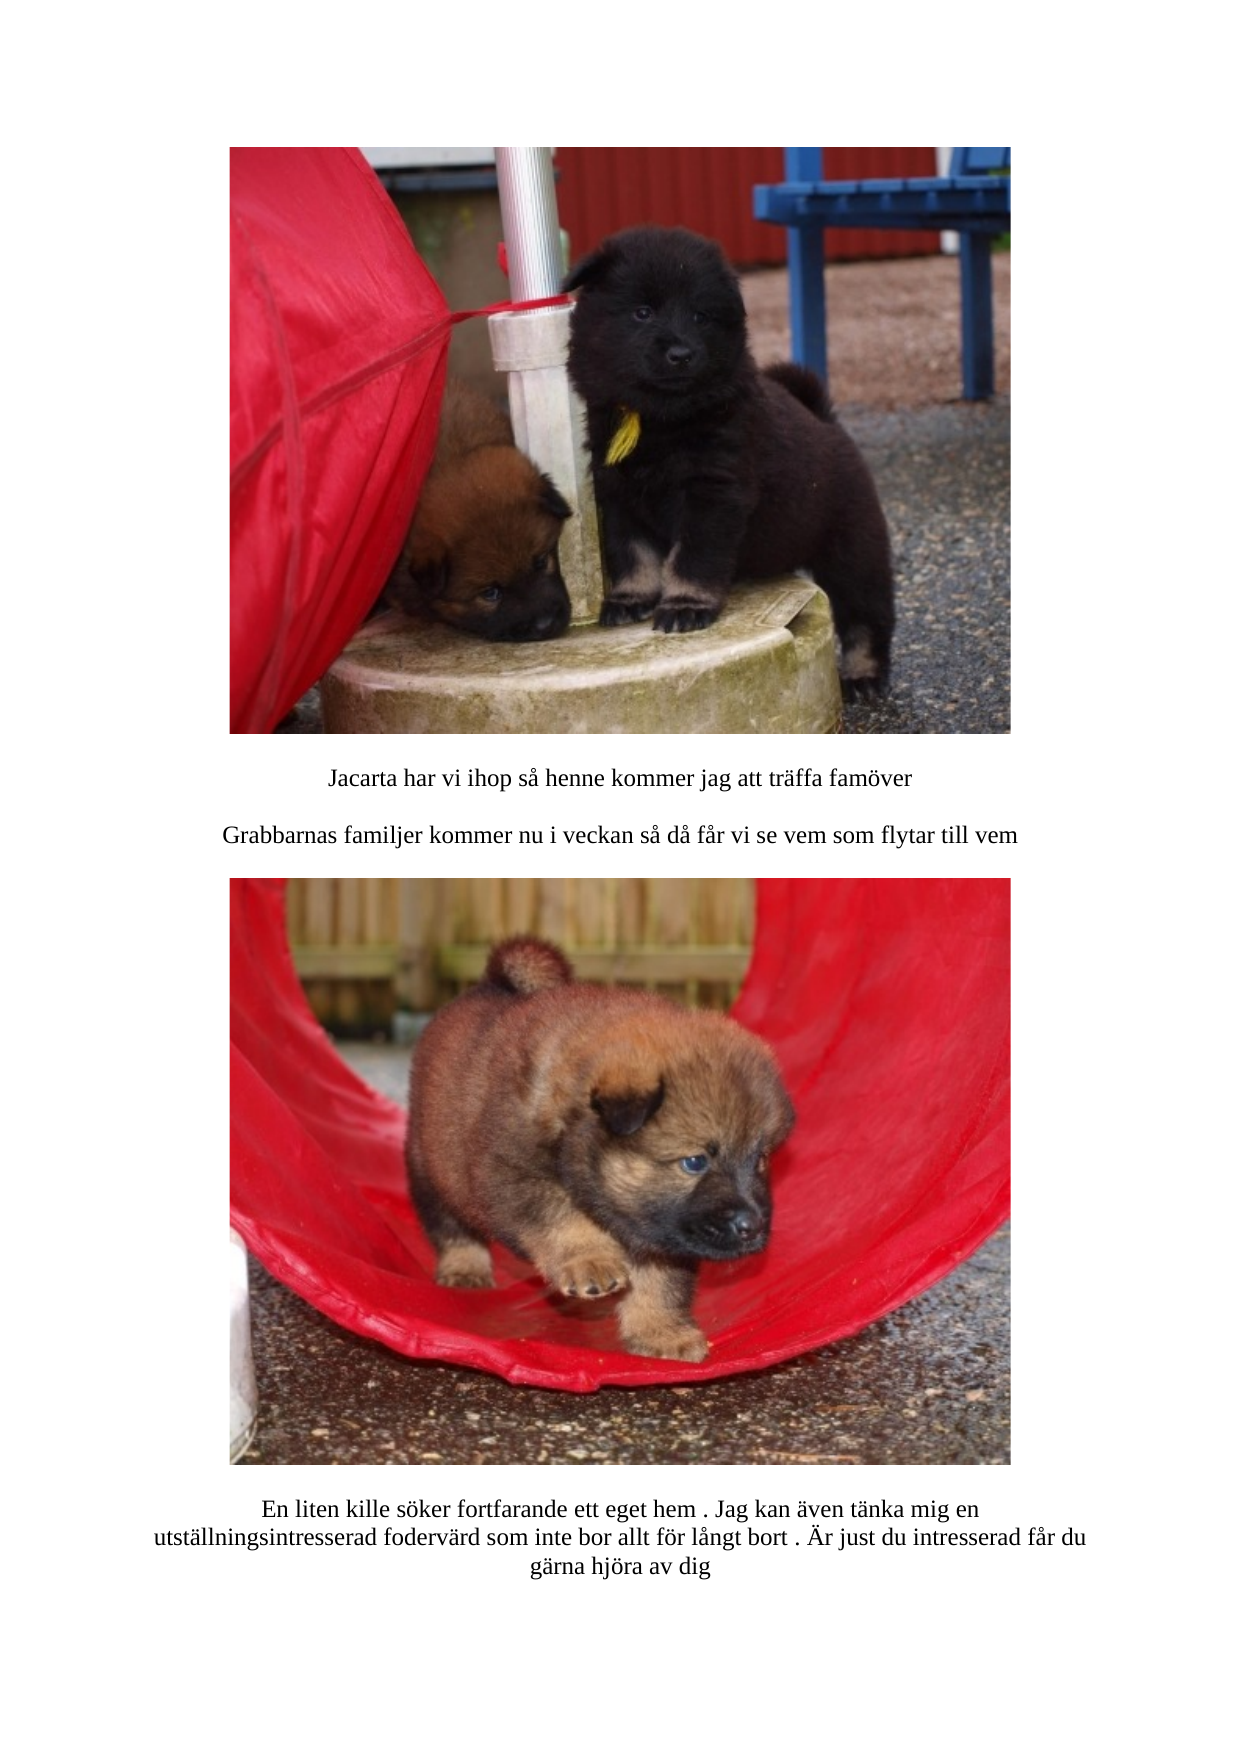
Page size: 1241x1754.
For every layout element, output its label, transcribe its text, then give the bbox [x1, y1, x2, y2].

text En liten kille söker fortfarande ett eget hem . Jag kan även tänka mig en utställningsintresserad fodervärd som inte bor allt för långt bort . Är just du intresserad får du gärna hjöra av dig [148, 1494, 1093, 1580]
text Jacarta har vi ihop så henne kommer jag att träffa famöver [148, 763, 1093, 791]
text Grabbarnas familjer kommer nu i veckan så då får vi se vem som flytar till vem [148, 821, 1093, 849]
picture [229, 147, 1011, 734]
picture [229, 878, 1011, 1465]
